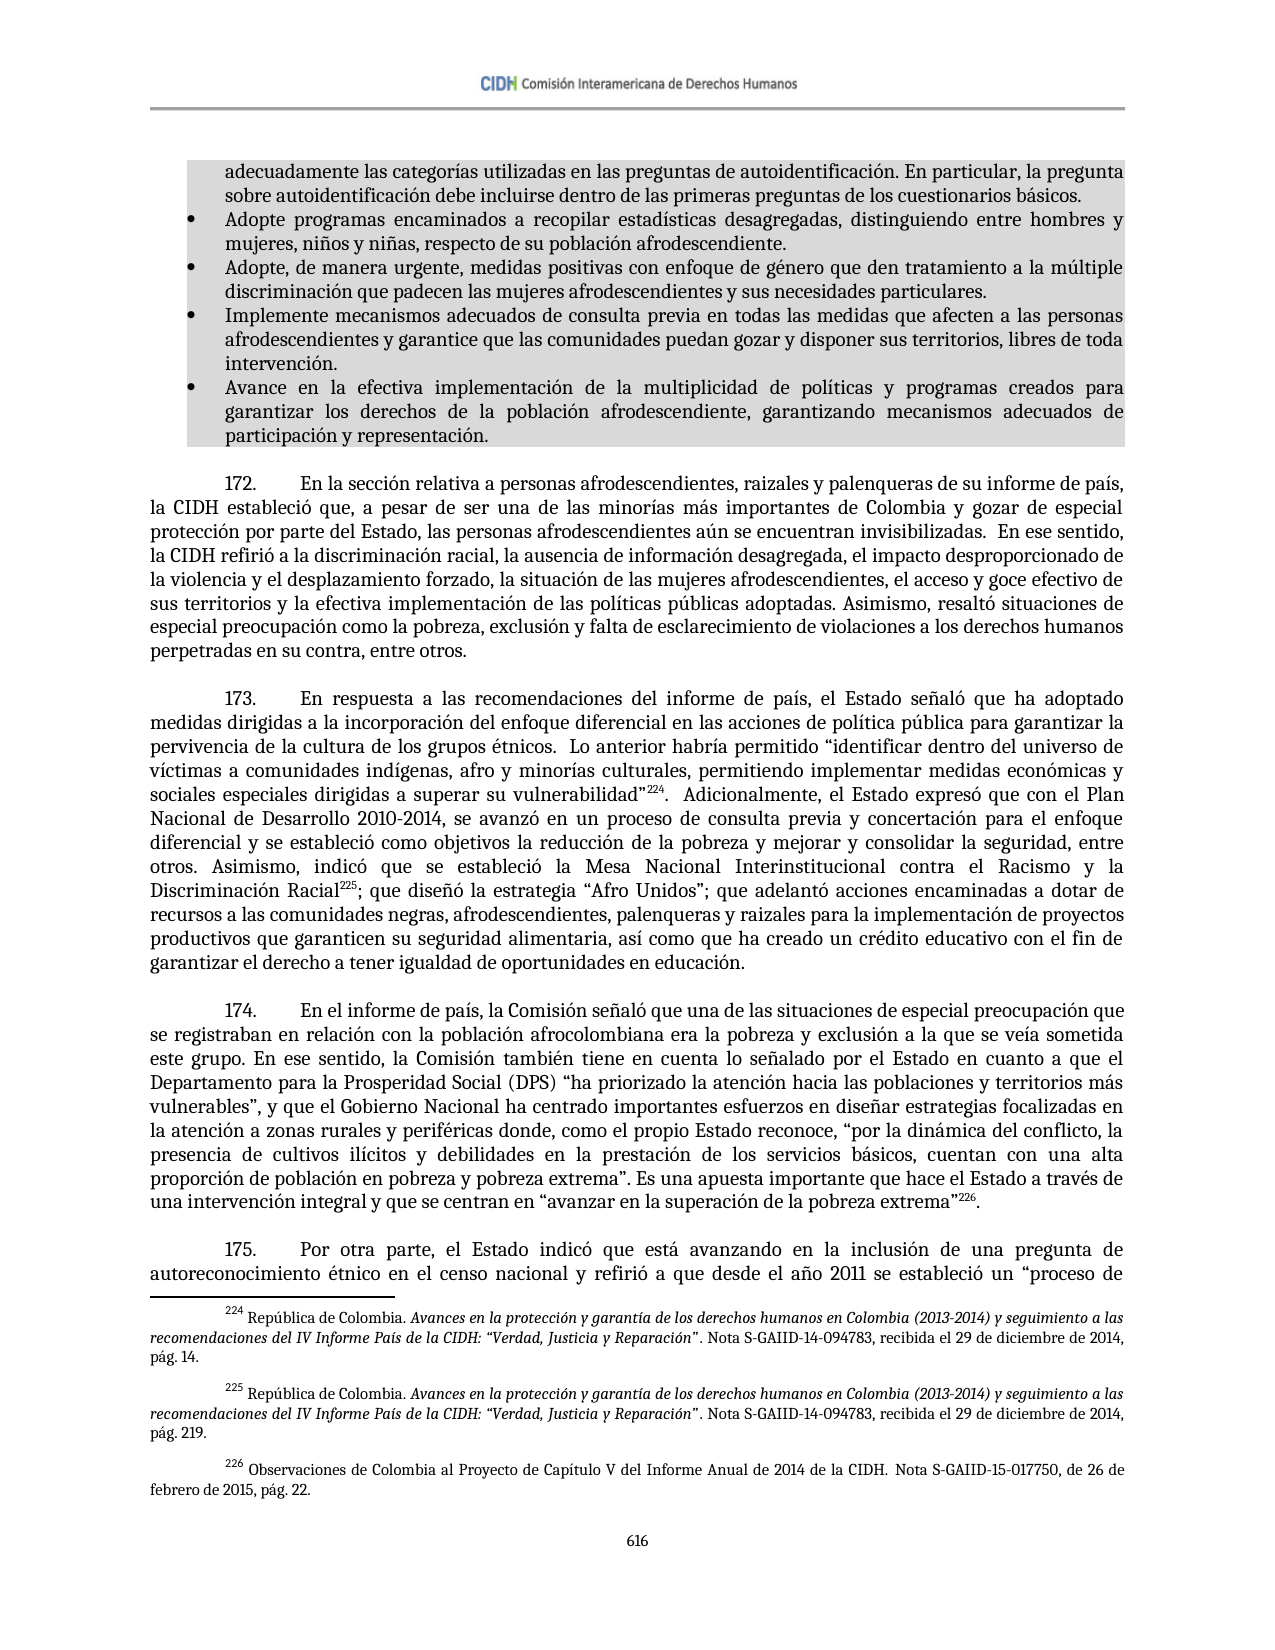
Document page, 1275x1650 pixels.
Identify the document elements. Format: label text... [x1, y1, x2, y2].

list Implemente mecanismos adecuados de consulta previa en todas las medidas que afecten a las personas afrodescendientes y garantice que las comunidades puedan gozar y disponer sus territorios, libres de toda intervención. [187, 304, 1125, 376]
list En la sección relativa a personas afrodescendientes, raizales y palenqueras de su informe de país, la CIDH estableció que, a pesar de ser una de las minorías más importantes de Colombia y gozar de especial protección por parte del Estado, las personas afrodescendientes aún se encuentran invisibilizadas. En ese sentido, la CIDH refirió a la discriminación racial, la ausencia de información desagregada, el impacto desproporcionado de la violencia y el desplazamiento forzado, la situación de las mujeres afrodescendientes, el acceso y goce efectivo de sus territorios y la efectiva implementación de las políticas públicas adoptadas. Asimismo, resaltó situaciones de especial preocupación como la pobreza, exclusión y falta de esclarecimiento de violaciones a los derechos humanos perpetradas en su contra, entre otros. [150, 471, 1125, 663]
list En respuesta a las recomendaciones del informe de país, el Estado señaló que ha adoptado medidas dirigidas a la incorporación del enfoque diferencial en las acciones de política pública para garantizar la pervivencia de la cultura de los grupos étnicos. Lo anterior habría permitido “identificar dentro del universo de víctimas a comunidades indígenas, afro y minorías culturales, permitiendo implementar medidas económicas y sociales especiales dirigidas a superar su vulnerabilidad”. Adicionalmente, el Estado expresó que con el Plan Nacional de Desarrollo 2010-2014, se avanzó en un proceso de consulta previa y concertación para el enfoque diferencial y se estableció como objetivos la reducción de la pobreza y mejorar y consolidar la seguridad, entre otros. Asimismo, indicó que se estableció la Mesa Nacional Interinstitucional contra el Racismo y la Discriminación Racial; que diseñó la estrategia “Afro Unidos”; que adelantó acciones encaminadas a dotar de recursos a las comunidades negras, afrodescendientes, palenqueras y raizales para la implementación de proyectos productivos que garanticen su seguridad alimentaria, así como que ha creado un crédito educativo con el fin de garantizar el derecho a tener igualdad de oportunidades en educación. [150, 687, 1125, 974]
list Adopte programas encaminados a recopilar estadísticas desagregadas, distinguiendo entre hombres y mujeres, niños y niñas, respecto de su población afrodescendiente. [187, 208, 1125, 256]
list Adopte, de manera urgente, medidas positivas con enfoque de género que den tratamiento a la múltiple discriminación que padecen las mujeres afrodescendientes y sus necesidades particulares. [187, 256, 1125, 304]
picture [475, 74, 800, 93]
list Avance en la efectiva implementación de la multiplicidad de políticas y programas creados para garantizar los derechos de la población afrodescendiente, garantizando mecanismos adecuados de participación y representación. [187, 376, 1125, 447]
list En vista del próximo censo de población, cuente con personal especializado y recursos financieros adecuados, y garantice canales adecuados de participación de la sociedad civil, que permitan construir adecuadamente las categorías utilizadas en las preguntas de autoidentificación. En particular, la pregunta sobre autoidentificación debe incluirse dentro de las primeras preguntas de los cuestionarios básicos. [187, 160, 1125, 208]
list En el informe de país, la Comisión señaló que una de las situaciones de especial preocupación que se registraban en relación con la población afrocolombiana era la pobreza y exclusión a la que se veía sometida este grupo. En ese sentido, la Comisión también tiene en cuenta lo señalado por el Estado en cuanto a que el Departamento para la Prosperidad Social (DPS) “ha priorizado la atención hacia las poblaciones y territorios más vulnerables”, y que el Gobierno Nacional ha centrado importantes esfuerzos en diseñar estrategias focalizadas en la atención a zonas rurales y periféricas donde, como el propio Estado reconoce, “por la dinámica del conflicto, la presencia de cultivos ilícitos y debilidades en la prestación de los servicios básicos, cuentan con una alta proporción de población en pobreza y pobreza extrema”. Es una apuesta importante que hace el Estado a través de una intervención integral y que se centran en “avanzar en la superación de la pobreza extrema”. [150, 998, 1125, 1214]
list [150, 1238, 1125, 1286]
